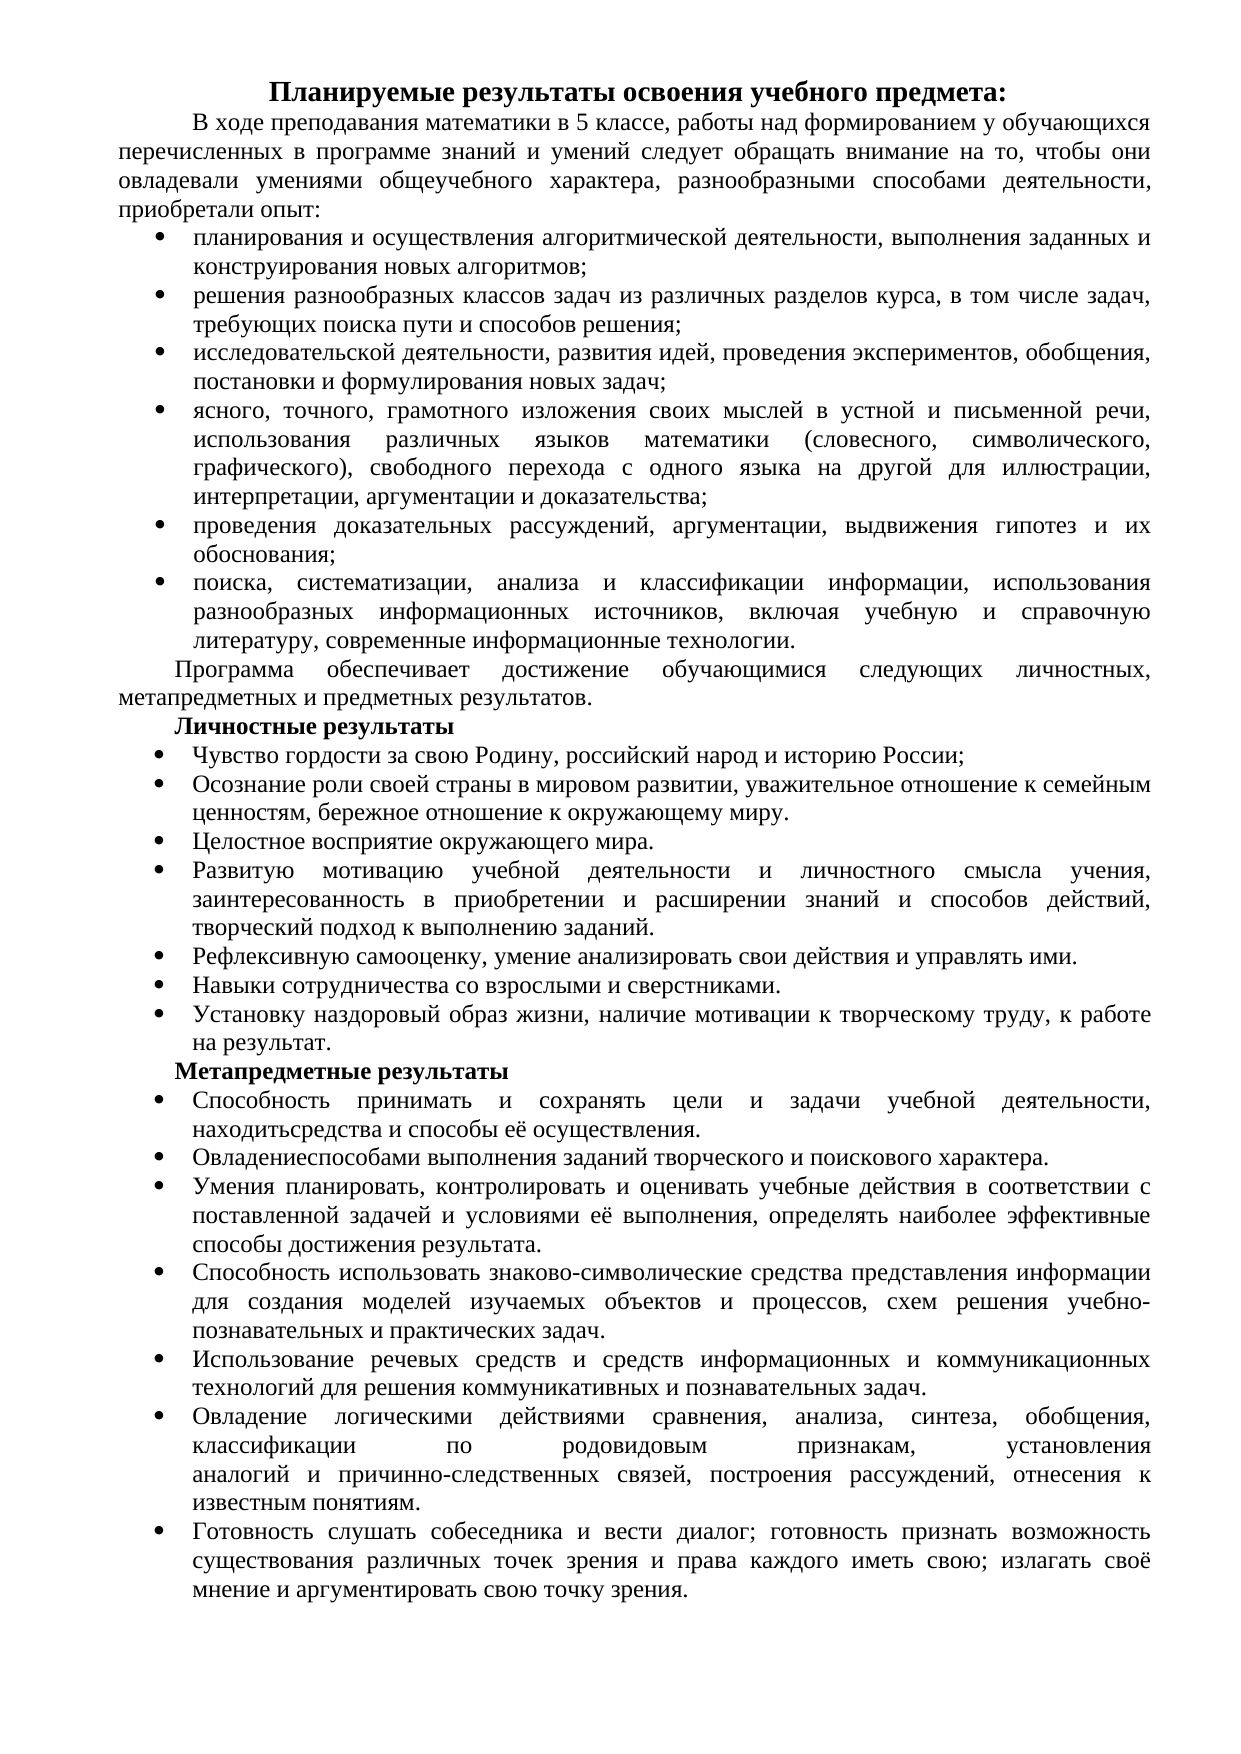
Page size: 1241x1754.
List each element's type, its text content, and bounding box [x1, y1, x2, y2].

list Использование речевых средств и средств информационных и коммуникационных технологий для решения коммуникативных и познавательных задач. [154, 1344, 1152, 1401]
list Способность использовать знаково-символические средства представления информации для создания моделей изучаемых объектов и процессов, схем решения учебно-познавательных и практических задач. [154, 1257, 1152, 1344]
list Способность принимать и сохранять цели и задачи учебной деятельности, находитьсредства и способы её осуществления. [154, 1085, 1152, 1142]
list планирования и осуществления алгоритмической деятельности, выполнения заданных и конструирования новых алгоритмов; [156, 222, 1152, 280]
list Установку наздоровый образ жизни, наличие мотивации к творческому труду, к работе на результат. [154, 999, 1152, 1056]
list решения разнообразных классов задач из различных разделов курса, в том числе задач, требующих поиска пути и способов решения; [156, 280, 1152, 337]
text Личностные результаты [118, 711, 1152, 740]
text Метапредметные результаты [118, 1056, 1152, 1085]
list исследовательской деятельности, развития идей, проведения экспериментов, обобщения, постановки и формулирования новых задач; [156, 337, 1152, 395]
list Чувство гордости за свою Родину, российский народ и историю России; [154, 740, 1152, 769]
text Планируемые результаты освоения учебного предмета: [118, 74, 1152, 107]
list Развитую мотивацию учебной деятельности и личностного смысла учения, заинтересованность в приобретении и расширении знаний и способов действий, творческий подход к выполнению заданий. [154, 855, 1152, 941]
list Готовность слушать собеседника и вести диалог; готовность признать возможность существования различных точек зрения и права каждого иметь свою; излагать своё мнение и аргументировать свою точку зрения. [154, 1516, 1152, 1602]
list проведения доказательных рассуждений, аргументации, выдвижения гипотез и их обоснования; [156, 510, 1152, 567]
list Осознание роли своей страны в мировом развитии, уважительное отношение к семейным ценностям, бережное отношение к окружающему миру. [154, 769, 1152, 826]
list Навыки сотрудничества со взрослыми и сверстниками. [154, 970, 1152, 999]
text В ходе преподавания математики в 5 классе, работы над формированием у обучающихся перечисленных в программе знаний и умений следует обращать внимание на то, чтобы они овладевали умениями общеучебного характера, разнообразными способами деятельности, приобретали опыт: [118, 107, 1152, 222]
list Овладение логическими действиями сравнения, анализа, синтеза, обобщения, классификации по родовидовым признакам, установления аналогий и причинно-следственных связей, построения рассуждений, отнесения к известным понятиям. [154, 1401, 1152, 1516]
list Овладениеспособами выполнения заданий творческого и поискового характера. [154, 1142, 1152, 1171]
list поиска, систематизации, анализа и классификации информации, использования разнообразных информационных источников, включая учебную и справочную литературу, современные информационные технологии. [156, 567, 1152, 654]
list Целостное восприятие окружающего мира. [154, 826, 1152, 855]
list Рефлексивную самооценку, умение анализировать свои действия и управлять ими. [154, 941, 1152, 970]
list Умения планировать, контролировать и оценивать учебные действия в соответствии с поставленной задачей и условиями её выполнения, определять наиболее эффективные способы достижения результата. [154, 1171, 1152, 1257]
text Программа обеспечивает достижение обучающимися следующих личностных, метапредметных и предметных результатов. [118, 654, 1152, 711]
list ясного, точного, грамотного изложения своих мыслей в устной и письменной речи, использования различных языков математики (словесного, символического, графического), свободного перехода с одного языка на другой для иллюстрации, интерпретации, аргументации и доказательства; [156, 395, 1152, 510]
